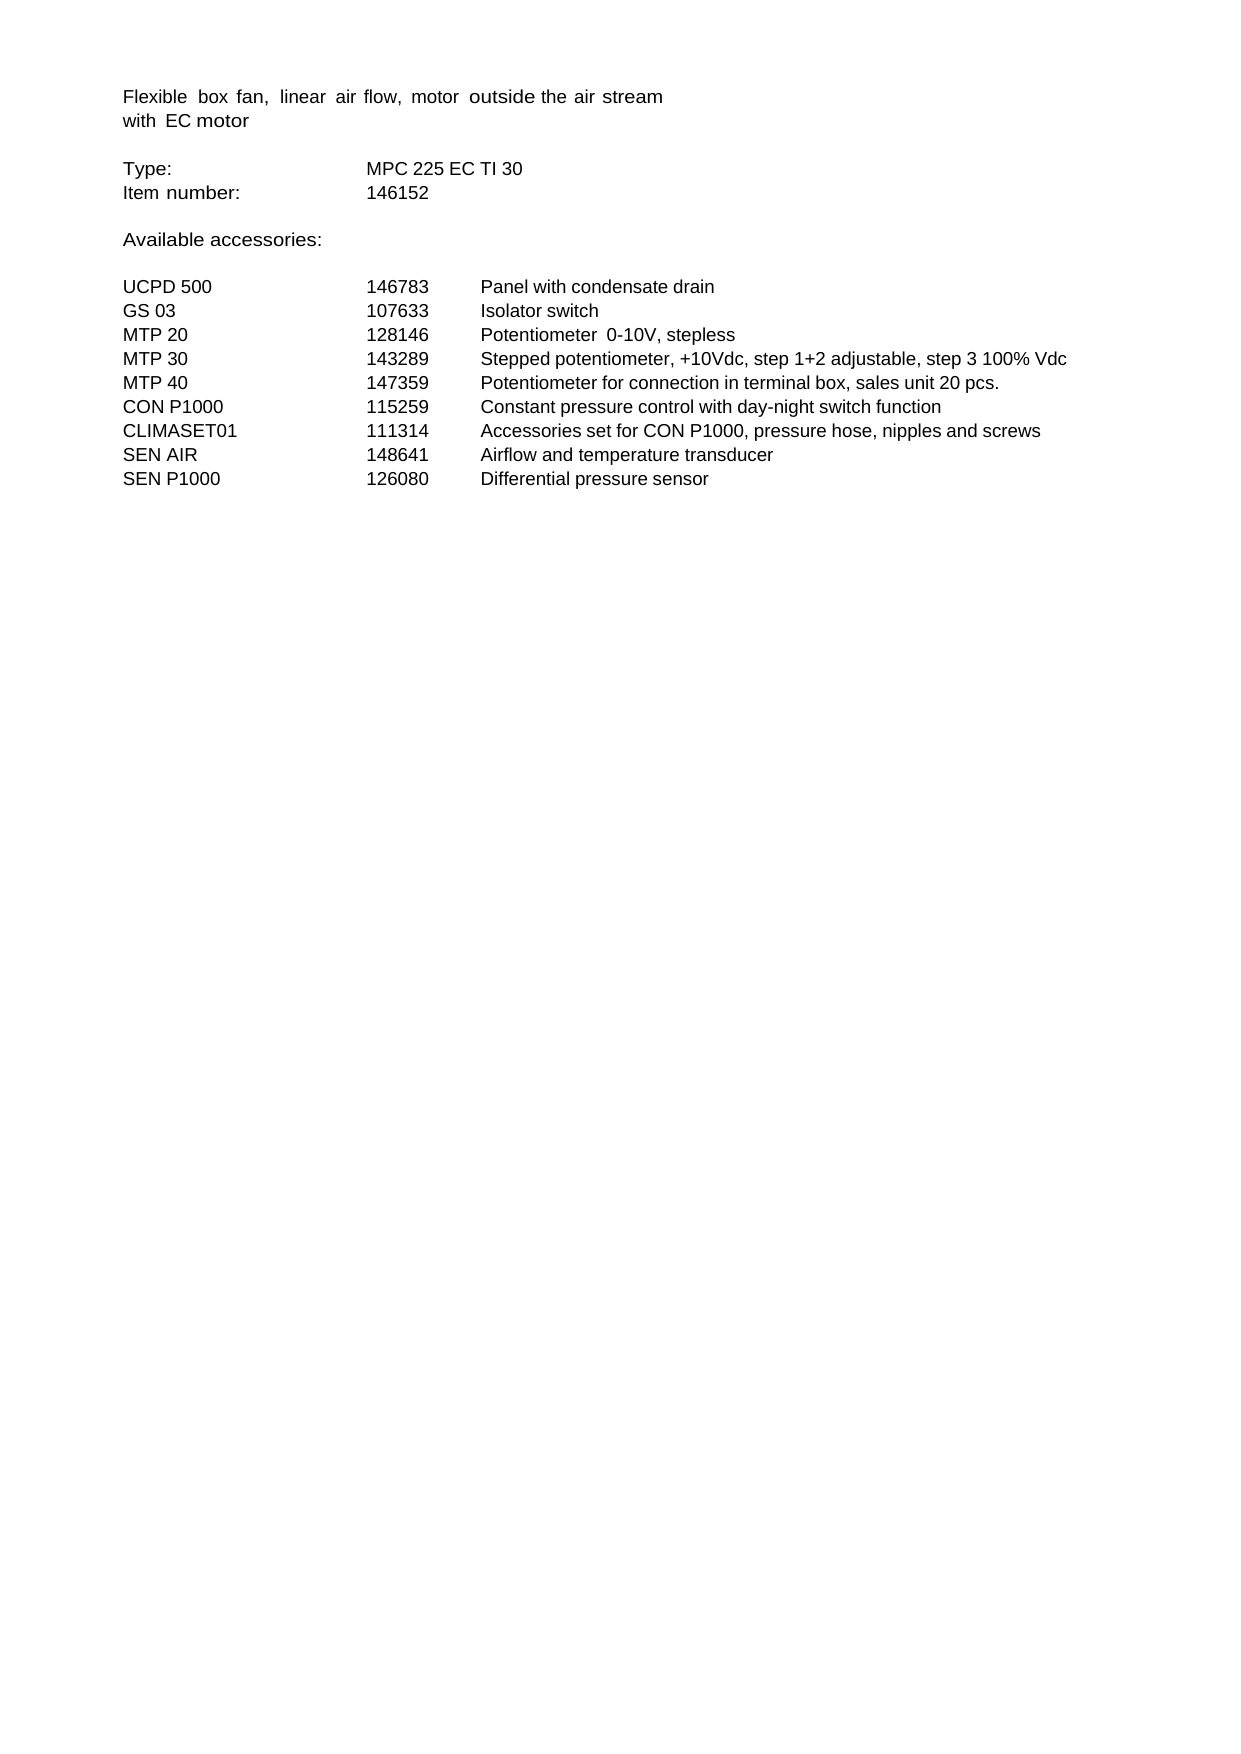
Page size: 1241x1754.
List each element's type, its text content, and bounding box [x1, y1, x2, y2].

table_cell Constant pressure control with day-night switch function [455, 396, 1074, 420]
table_cell Differential pressure sensor [455, 468, 1074, 499]
table_cell Accessories set for CON P1000, pressure hose, nipples and screws [455, 420, 1074, 444]
table_cell 148641 [345, 444, 454, 468]
table_cell 147359 [345, 372, 454, 396]
table_header 146783 [345, 221, 454, 300]
table_cell MTP 40 [119, 372, 345, 396]
table_cell MTP 20 [119, 324, 345, 348]
table_cell Potentiometer for connection in terminal box, sales unit 20 pcs. [455, 372, 1074, 396]
table_header Panel with condensate drain [455, 221, 1074, 300]
table_cell 128146 [345, 324, 454, 348]
table_cell SEN P1000 [119, 468, 345, 499]
table_cell MTP 30 [119, 348, 345, 372]
table_cell 143289 [345, 348, 454, 372]
table_cell GS 03 [119, 300, 345, 324]
table_cell 115259 [345, 396, 454, 420]
table_cell SEN AIR [119, 444, 345, 468]
table_cell 107633 [345, 300, 454, 324]
table_cell 126080 [345, 468, 454, 499]
table_cell Potentiometer 0-10V, stepless [455, 324, 1074, 348]
table_cell Stepped potentiometer, +10Vdc, step 1+2 adjustable, step 3 100% Vdc [455, 348, 1074, 372]
table_header Available accessories: UCPD 500 [119, 221, 345, 300]
table_cell 111314 [345, 420, 454, 444]
table_cell Airflow and temperature transducer [455, 444, 1074, 468]
table_cell CLIMASET01 [119, 420, 345, 444]
table_cell Isolator switch [455, 300, 1074, 324]
table_cell CON P1000 [119, 396, 345, 420]
